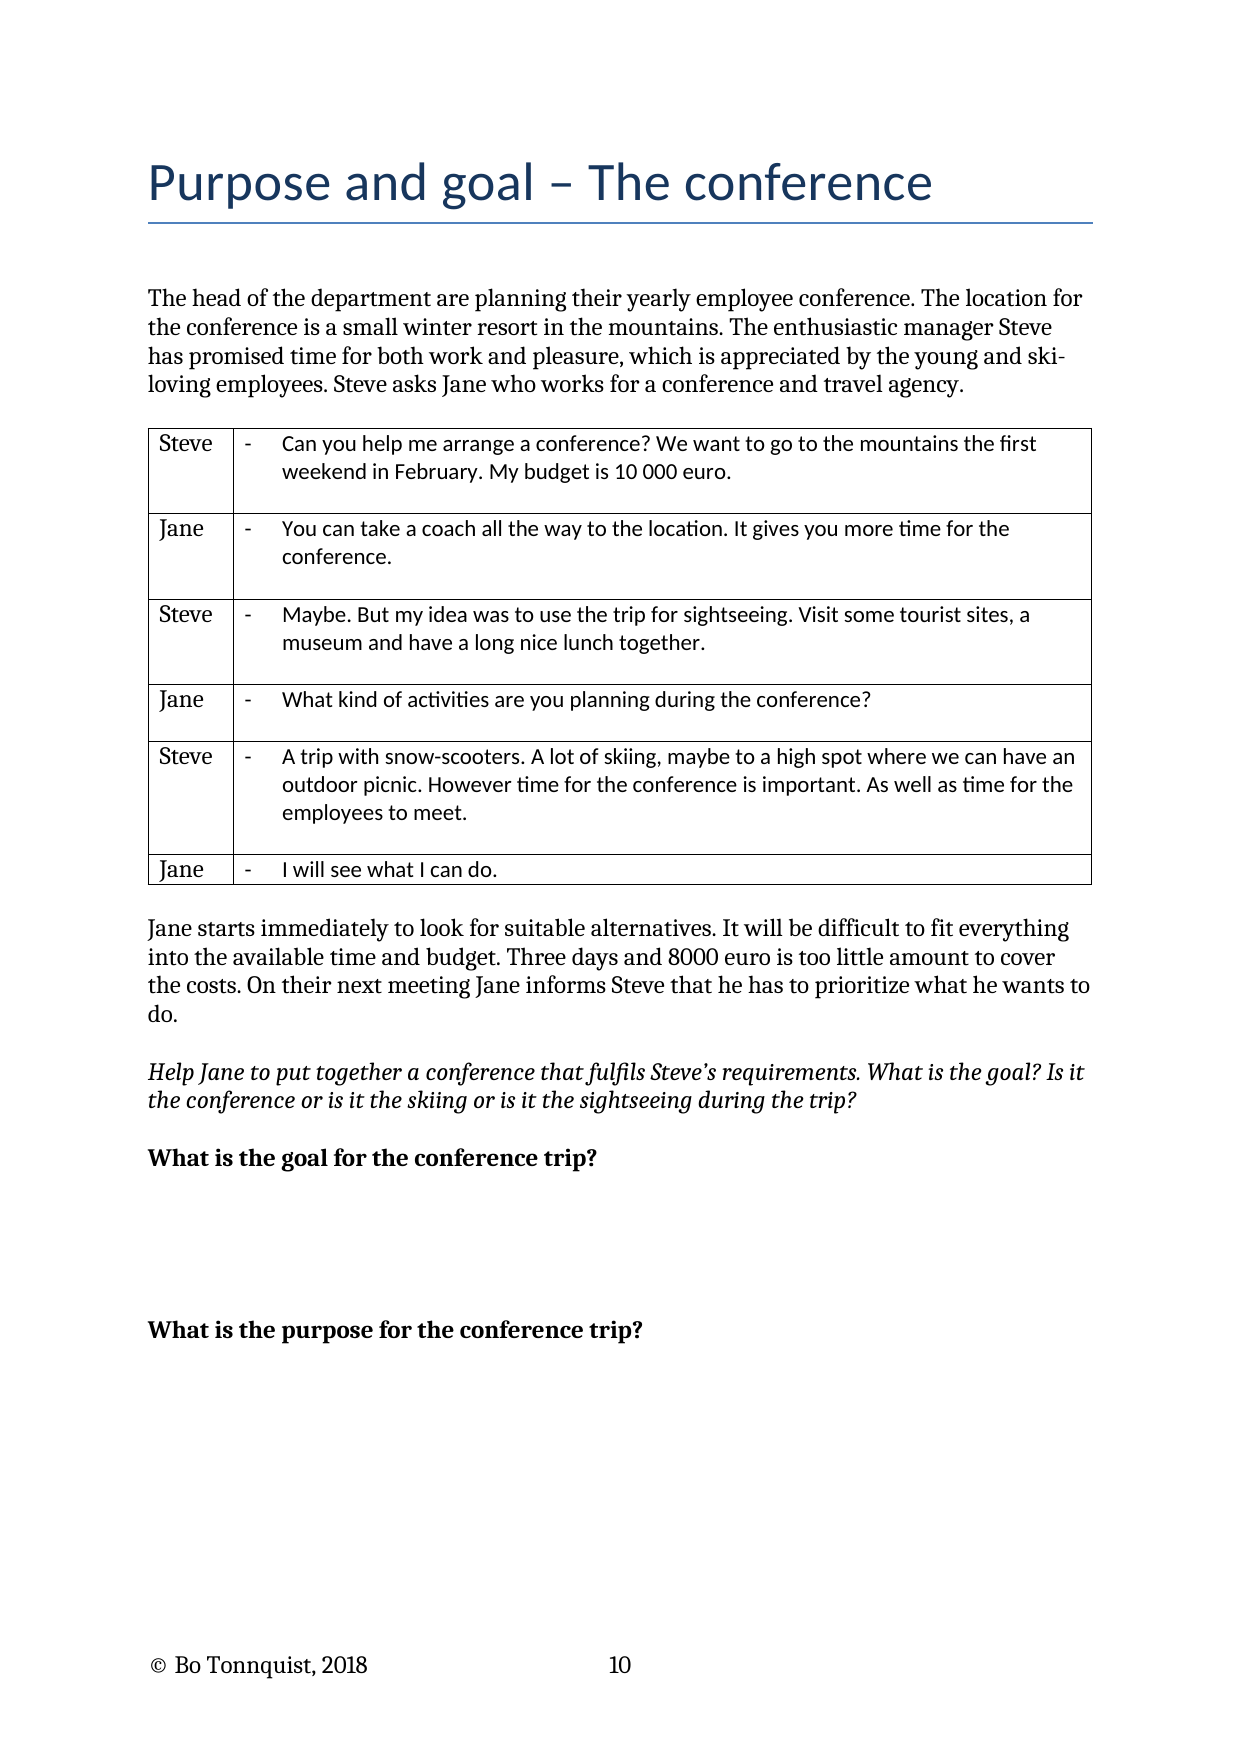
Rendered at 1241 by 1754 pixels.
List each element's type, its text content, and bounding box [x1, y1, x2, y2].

title Purpose and goal – The conference [148, 148, 1093, 222]
table_cell A trip with snow-scooters. A lot of skiing, maybe to a high spot where we can have an outdoor picnic. However time for the conference is important. As well as time for the employees to meet. [234, 742, 1091, 854]
table_cell I will see what I can do. [234, 855, 1091, 884]
table_header Can you help me arrange a conference? We want to go to the mountains the first weekend in February. My budget is 10 000 euro. [234, 429, 1091, 513]
table_cell What kind of activities are you planning during the conference? [234, 685, 1091, 741]
table_cell Jane [149, 685, 233, 741]
table_cell Steve [149, 600, 233, 684]
table_header Steve [149, 429, 233, 513]
text Help Jane to put together a conference that fulfils Steve’s requirements. What is the goal? Is it the conference or is it the skiing or is it the sightseeing during the trip? [148, 1057, 1093, 1115]
table_cell You can take a coach all the way to the location. It gives you more time for the conference. [234, 514, 1091, 599]
table_cell Maybe. But my idea was to use the trip for sightseeing. Visit some tourist sites, a museum and have a long nice lunch together. [234, 600, 1091, 684]
text What is the goal for the conference trip? [148, 1144, 1093, 1172]
text Jane starts immediately to look for suitable alternatives. It will be difficult to fit everything into the available time and budget. Three days and 8000 euro is too little amount to cover the costs. On their next meeting Jane informs Steve that he has to prioritize what he wants to do. [148, 914, 1093, 1029]
text What is the purpose for the conference trip? [148, 1316, 1093, 1345]
text The head of the department are planning their yearly employee conference. The location for the conference is a small winter resort in the mountains. The enthusiastic manager Steve has promised time for both work and pleasure, which is appreciated by the young and ski-loving employees. Steve asks Jane who works for a conference and travel agency. [148, 284, 1093, 399]
table_cell Jane [149, 514, 233, 599]
table_cell Steve [149, 742, 233, 854]
table_cell Jane [149, 855, 233, 884]
